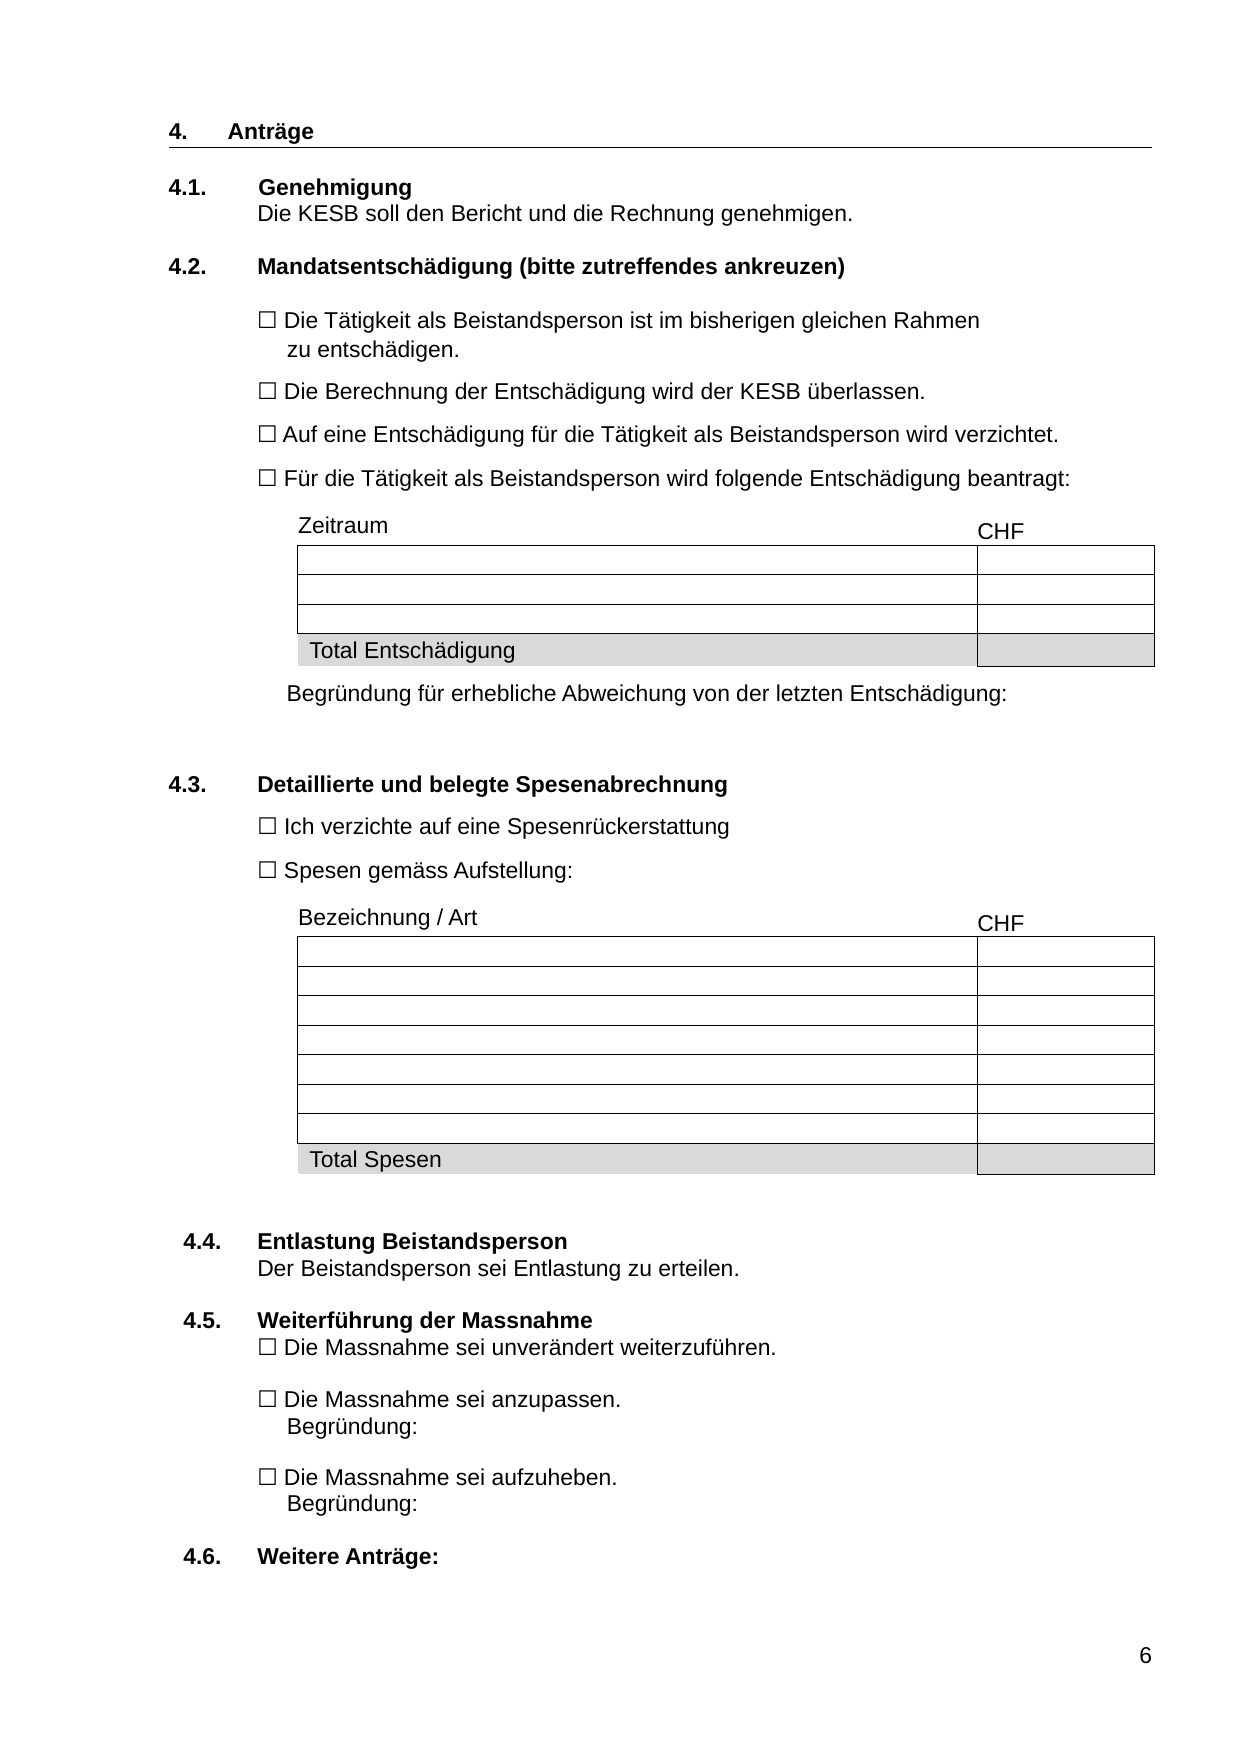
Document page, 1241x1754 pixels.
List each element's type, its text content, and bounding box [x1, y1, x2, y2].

text Die Massnahme sei unverändert weiterzuführen. [183, 1333, 1152, 1360]
text Auf eine Entschädigung für die Tätigkeit als Beistandsperson wird verzichtet. [257, 418, 1152, 449]
table_cell [298, 546, 977, 574]
table_cell [298, 937, 977, 966]
text Die Berechnung der Entschädigung wird der KESB überlassen. [183, 374, 1152, 406]
text Die Massnahme sei aufzuheben. Begründung: [213, 1464, 1152, 1516]
text 4.2. Mandatsentschädigung (bitte zutreffendes ankreuzen) [168, 253, 1152, 279]
table_cell [978, 546, 1154, 574]
table_cell Total Spesen [298, 1144, 977, 1174]
table_cell Total Entschädigung [298, 634, 977, 666]
table_cell [298, 996, 977, 1025]
text Spesen gemäss Aufstellung: [257, 854, 1152, 885]
table_cell [978, 634, 1154, 666]
table_cell [298, 1055, 977, 1084]
text 4.6. Weitere Anträge: [183, 1543, 1152, 1569]
table_cell [978, 996, 1154, 1025]
text 4. Anträge [168, 118, 1152, 148]
table_header CHF [977, 898, 1154, 936]
text Für die Tätigkeit als Beistandsperson wird folgende Entschädigung beantragt: [257, 462, 1152, 493]
text Die Massnahme sei anzupassen. [183, 1386, 1152, 1413]
table_cell [978, 937, 1154, 966]
text Die KESB soll den Bericht und die Rechnung genehmigen. [183, 200, 1152, 227]
text Begründung: [183, 1413, 1152, 1439]
text 4.3. Detaillierte und belegte Spesenabrechnung [168, 771, 1152, 797]
text Die Tätigkeit als Beistandsperson ist im bisherigen gleichen Rahmen zu entschädigen. [257, 304, 1152, 362]
table_cell [978, 605, 1154, 633]
table_cell [978, 967, 1154, 995]
table_cell [978, 1144, 1154, 1174]
table_cell [978, 1085, 1154, 1113]
table_header CHF [977, 506, 1154, 545]
text 4.5. Weiterführung der Massnahme [183, 1307, 1152, 1333]
text Ich verzichte auf eine Spesenrückerstattung [257, 810, 1152, 841]
text Begründung für erhebliche Abweichung von der letzten Entschädigung: [286, 679, 1152, 732]
table_header Zeitraum [298, 506, 977, 545]
text 4.4. Entlastung Beistandsperson [183, 1228, 1152, 1254]
table_cell [978, 1026, 1154, 1054]
text 4.1. Genehmigung [168, 174, 1152, 200]
table_cell [298, 1114, 977, 1143]
table_cell [978, 1114, 1154, 1143]
text Der Beistandsperson sei Entlastung zu erteilen. [183, 1254, 1152, 1281]
table_cell [298, 605, 977, 633]
table_cell [298, 1085, 977, 1113]
table_cell [298, 1026, 977, 1054]
table_cell [298, 967, 977, 995]
table_cell [298, 575, 977, 604]
table_header Bezeichnung / Art [298, 898, 977, 936]
table_cell [978, 575, 1154, 604]
table_cell [978, 1055, 1154, 1084]
